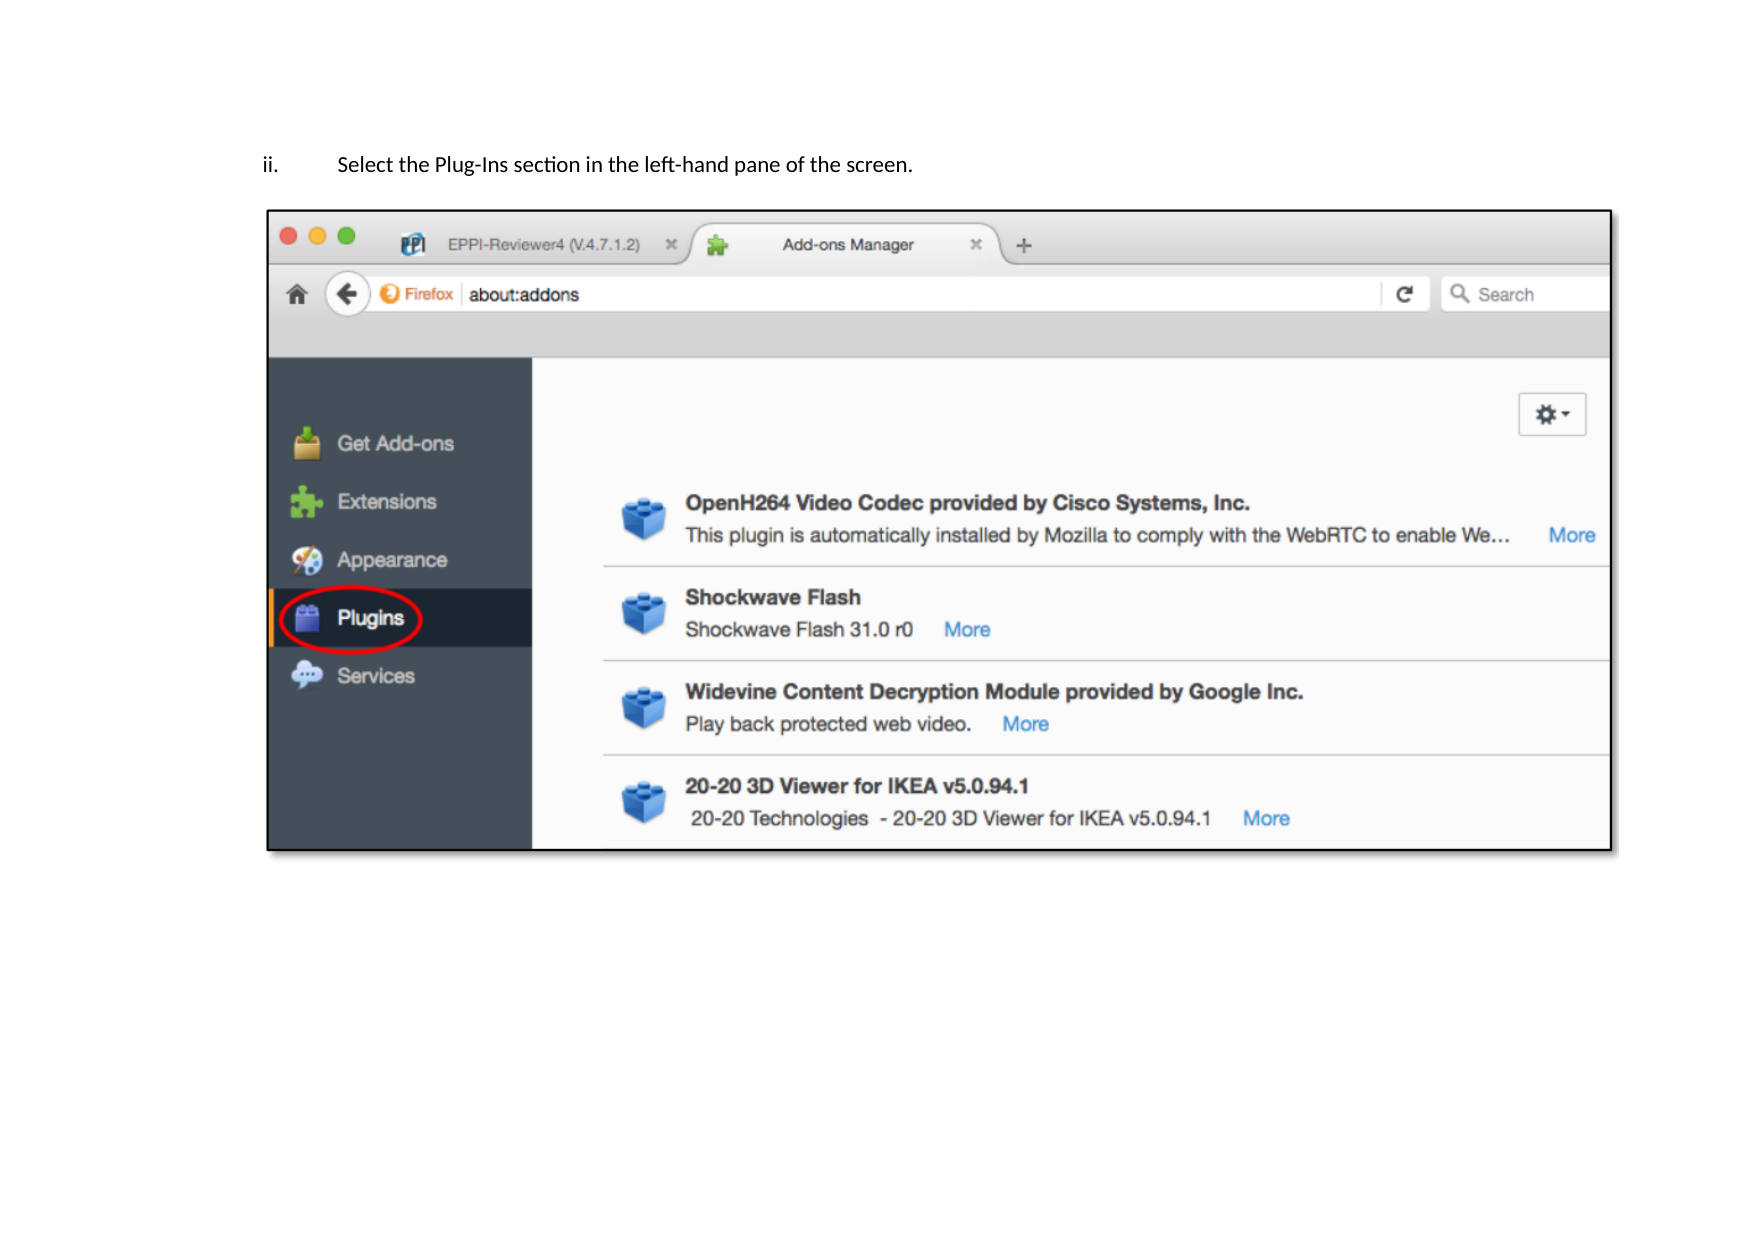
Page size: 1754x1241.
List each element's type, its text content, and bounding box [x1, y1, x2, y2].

picture [262, 206, 1619, 866]
list Select the Plug-Ins section in the left-hand pane of the screen. [262, 150, 1604, 178]
